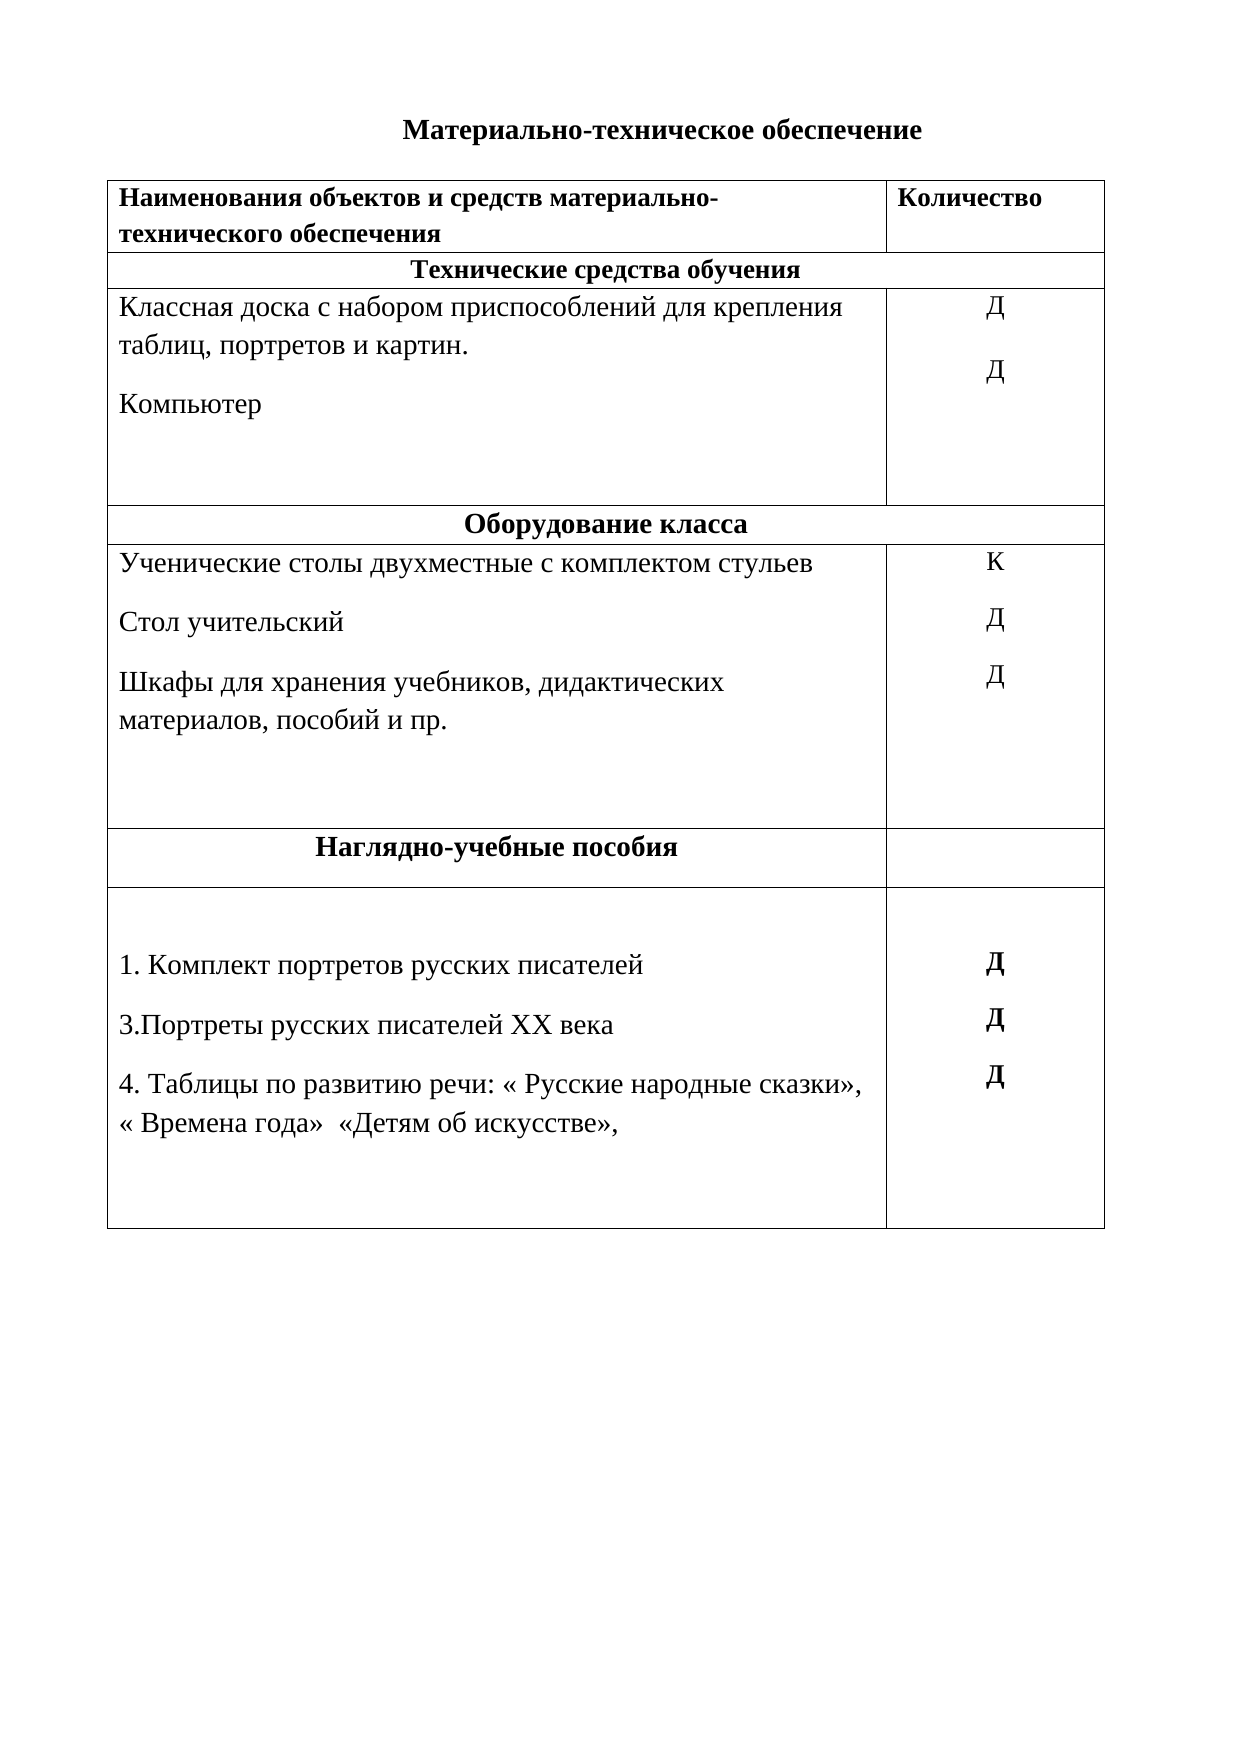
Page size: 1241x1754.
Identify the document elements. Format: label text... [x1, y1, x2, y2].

table_cell Д Д Д [887, 888, 1104, 1227]
text Материально-техническое обеспечение [118, 112, 1152, 146]
table_cell Технические средства обучения [108, 253, 1104, 288]
table_cell Ученические столы двухместные с комплектом стульев Стол учительский Шкафы для хранения учебников, дидактических материалов, пособий и пр. [108, 545, 886, 828]
table_cell [887, 829, 1104, 887]
table_header Количество [887, 181, 1104, 252]
table_cell 1. Комплект портретов русских писателей 3.Портреты русских писателей XX века 4. Таблицы по развитию речи: « Русские народные сказки», « Времена года» «Детям об искусстве», [108, 888, 886, 1227]
table_header Наименования объектов и средств материально-технического обеспечения [108, 181, 886, 252]
table_cell Классная доска с набором приспособлений для крепления таблиц, портретов и картин. Компьютер [108, 289, 886, 505]
table_cell Оборудование класса [108, 506, 1104, 544]
table_cell К Д Д [887, 545, 1104, 828]
table_cell Д Д [887, 289, 1104, 505]
table_cell Наглядно-учебные пособия [108, 829, 886, 887]
